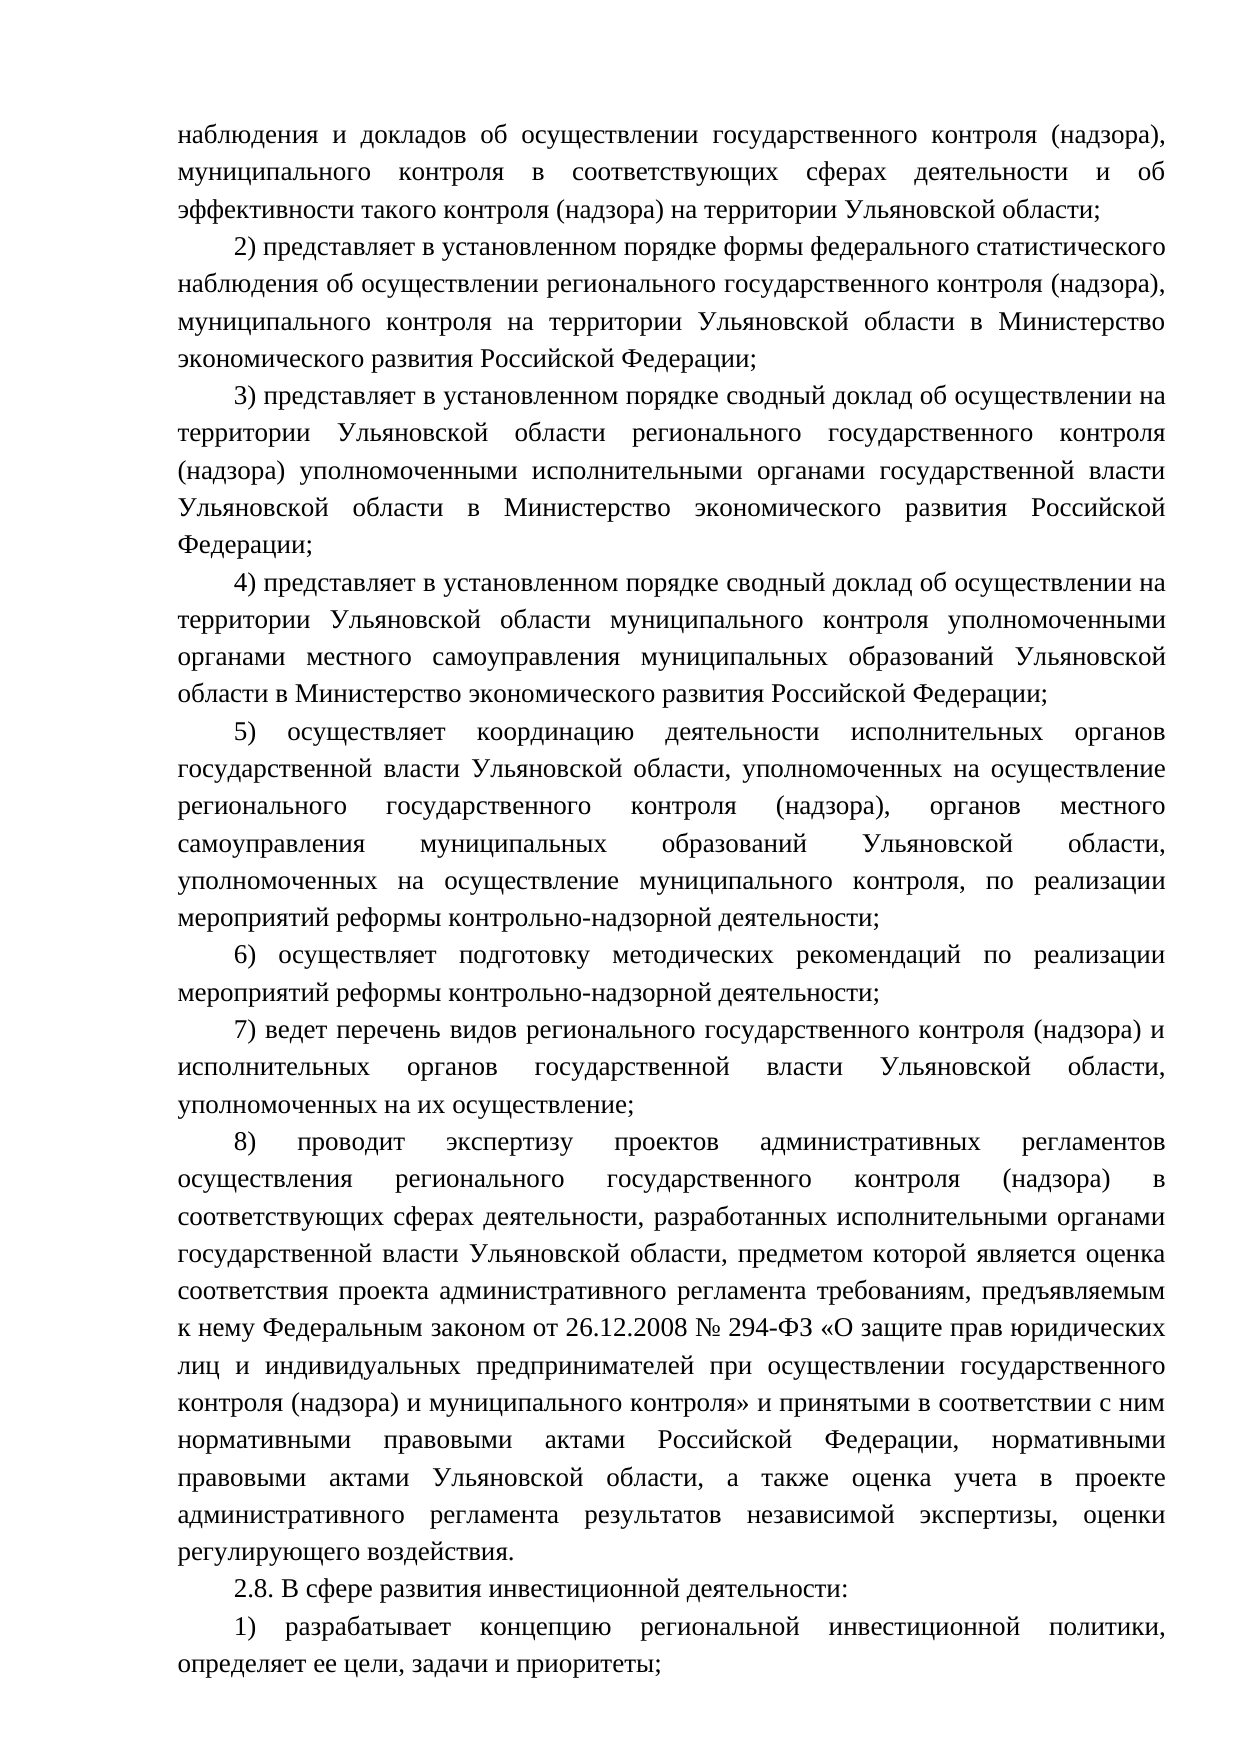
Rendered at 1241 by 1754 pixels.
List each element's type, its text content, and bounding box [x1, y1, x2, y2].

text 3) представляет в установленном порядке сводный доклад об осуществлении на территории Ульяновской области регионального государственного контроля (надзора) уполномоченными исполнительными органами государственной власти Ульяновской области в Министерство экономического развития Российской Федерации; [177, 379, 1167, 559]
text 5) осуществляет координацию деятельности исполнительных органов государственной власти Ульяновской области, уполномоченных на осуществление регионального государственного контроля (надзора), органов местного самоуправления муниципальных образований Ульяновской области, уполномоченных на осуществление муниципального контроля, по реализации мероприятий реформы контрольно-надзорной деятельности; [177, 715, 1167, 932]
text 8) проводит экспертизу проектов административных регламентов осуществления регионального государственного контроля (надзора) в соответствующих сферах деятельности, разработанных исполнительными органами государственной власти Ульяновской области, предметом которой является оценка соответствия проекта административного регламента требованиям, предъявляемым к нему Федеральным законом от 26.12.2008 № 294-ФЗ «О защите прав юридических лиц и индивидуальных предпринимателей при осуществлении государственного контроля (надзора) и муниципального контроля» и принятыми в соответствии с ним нормативными правовыми актами Российской Федерации, нормативными правовыми актами Ульяновской области, а также оценка учета в проекте административного регламента результатов независимой экспертизы, оценки регулирующего воздействия. [177, 1125, 1167, 1566]
text 2) представляет в установленном порядке формы федерального статистического наблюдения об осуществлении регионального государственного контроля (надзора), муниципального контроля на территории Ульяновской области в Министерство экономического развития Российской Федерации; [177, 230, 1167, 373]
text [177, 118, 1167, 224]
text 6) осуществляет подготовку методических рекомендаций по реализации мероприятий реформы контрольно-надзорной деятельности; [177, 938, 1167, 1007]
text 1) разрабатывает концепцию региональной инвестиционной политики, определяет ее цели, задачи и приоритеты; [177, 1610, 1167, 1678]
text 4) представляет в установленном порядке сводный доклад об осуществлении на территории Ульяновской области муниципального контроля уполномоченными органами местного самоуправления муниципальных образований Ульяновской области в Министерство экономического развития Российской Федерации; [177, 566, 1167, 709]
text 2.8. В сфере развития инвестиционной деятельности: [177, 1572, 1167, 1604]
text 7) ведет перечень видов регионального государственного контроля (надзора) и исполнительных органов государственной власти Ульяновской области, уполномоченных на их осуществление; [177, 1013, 1167, 1119]
